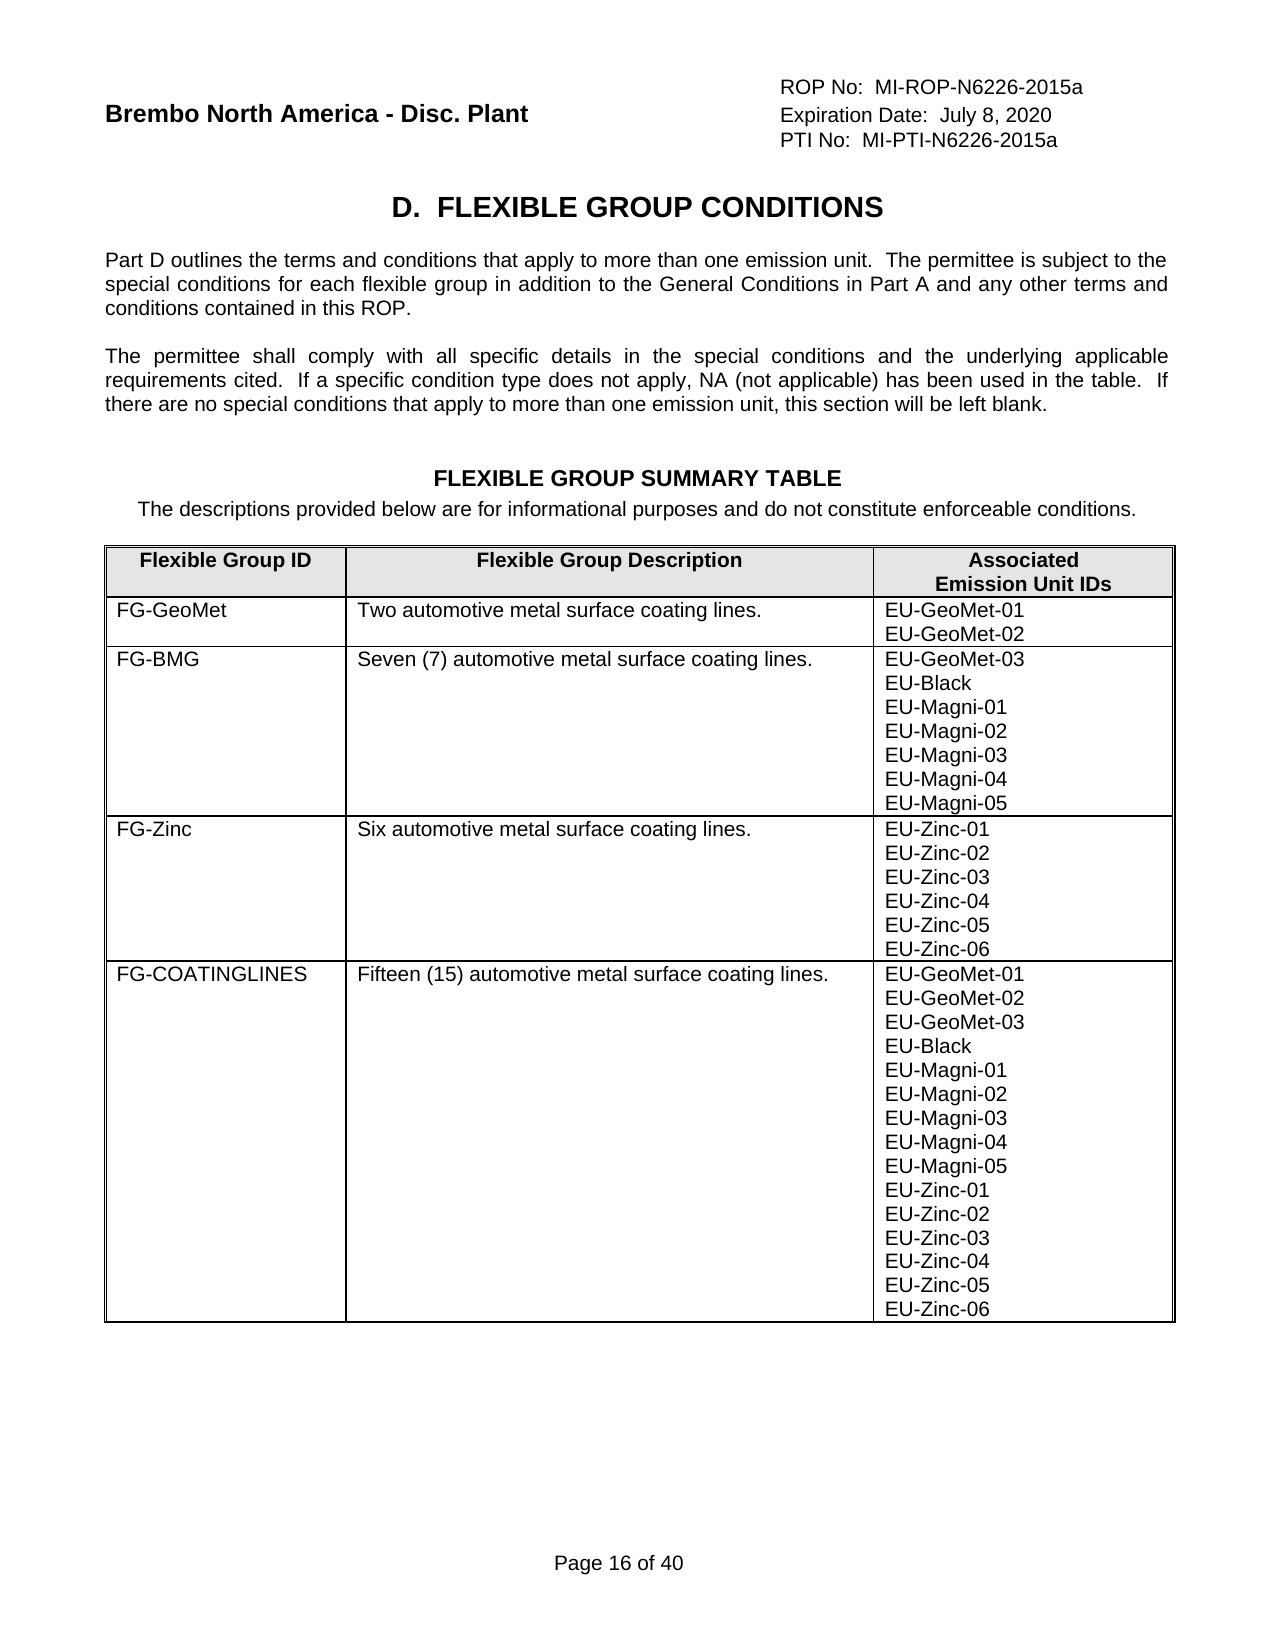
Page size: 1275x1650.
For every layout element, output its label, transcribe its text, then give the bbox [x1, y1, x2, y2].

text Part D outlines the terms and conditions that apply to more than one emission unit. The permittee is subject to the special conditions for each flexible group in addition to the General Conditions in Part A and any other terms and conditions contained in this ROP. [105, 248, 1170, 320]
table_cell Six automotive metal surface coating lines. [347, 817, 873, 960]
table_cell Fifteen (15) automotive metal surface coating lines. [347, 962, 873, 1321]
table_header Flexible Group ID [107, 548, 345, 596]
table_cell FG-BMG [107, 647, 345, 815]
table_header Flexible Group Description [347, 548, 873, 596]
text The descriptions provided below are for informational purposes and do not constitute enforceable conditions. [105, 497, 1170, 521]
table_cell EU-GeoMet-01 EU-GeoMet-02 [874, 598, 1172, 646]
table_cell EU-Zinc-01 EU-Zinc-02 EU-Zinc-03 EU-Zinc-04 EU-Zinc-05 EU-Zinc-06 [874, 817, 1172, 960]
table_header Associated Emission Unit IDs [874, 548, 1172, 596]
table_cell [874, 962, 1172, 1321]
table_cell Two automotive metal surface coating lines. [347, 598, 873, 646]
table_cell FG-Zinc [107, 817, 345, 960]
table_cell EU-GeoMet-03 EU-Black EU-Magni-01 EU-Magni-02 EU-Magni-03 EU-Magni-04 EU-Magni-05 [874, 647, 1172, 815]
table_cell FG-COATINGLINES [107, 962, 345, 1321]
text The permittee shall comply with all specific details in the special conditions and the underlying applicable requirements cited. If a specific condition type does not apply, NA (not applicable) has been used in the table. If there are no special conditions that apply to more than one emission unit, this section will be left blank. [105, 344, 1170, 416]
table_cell FG-GeoMet [107, 598, 345, 646]
table_cell Seven (7) automotive metal surface coating lines. [347, 647, 873, 815]
subtitle FLEXIBLE GROUP SUMMARY TABLE [105, 465, 1170, 491]
subtitle D. FLEXIBLE GROUP CONDITIONS [105, 191, 1170, 224]
